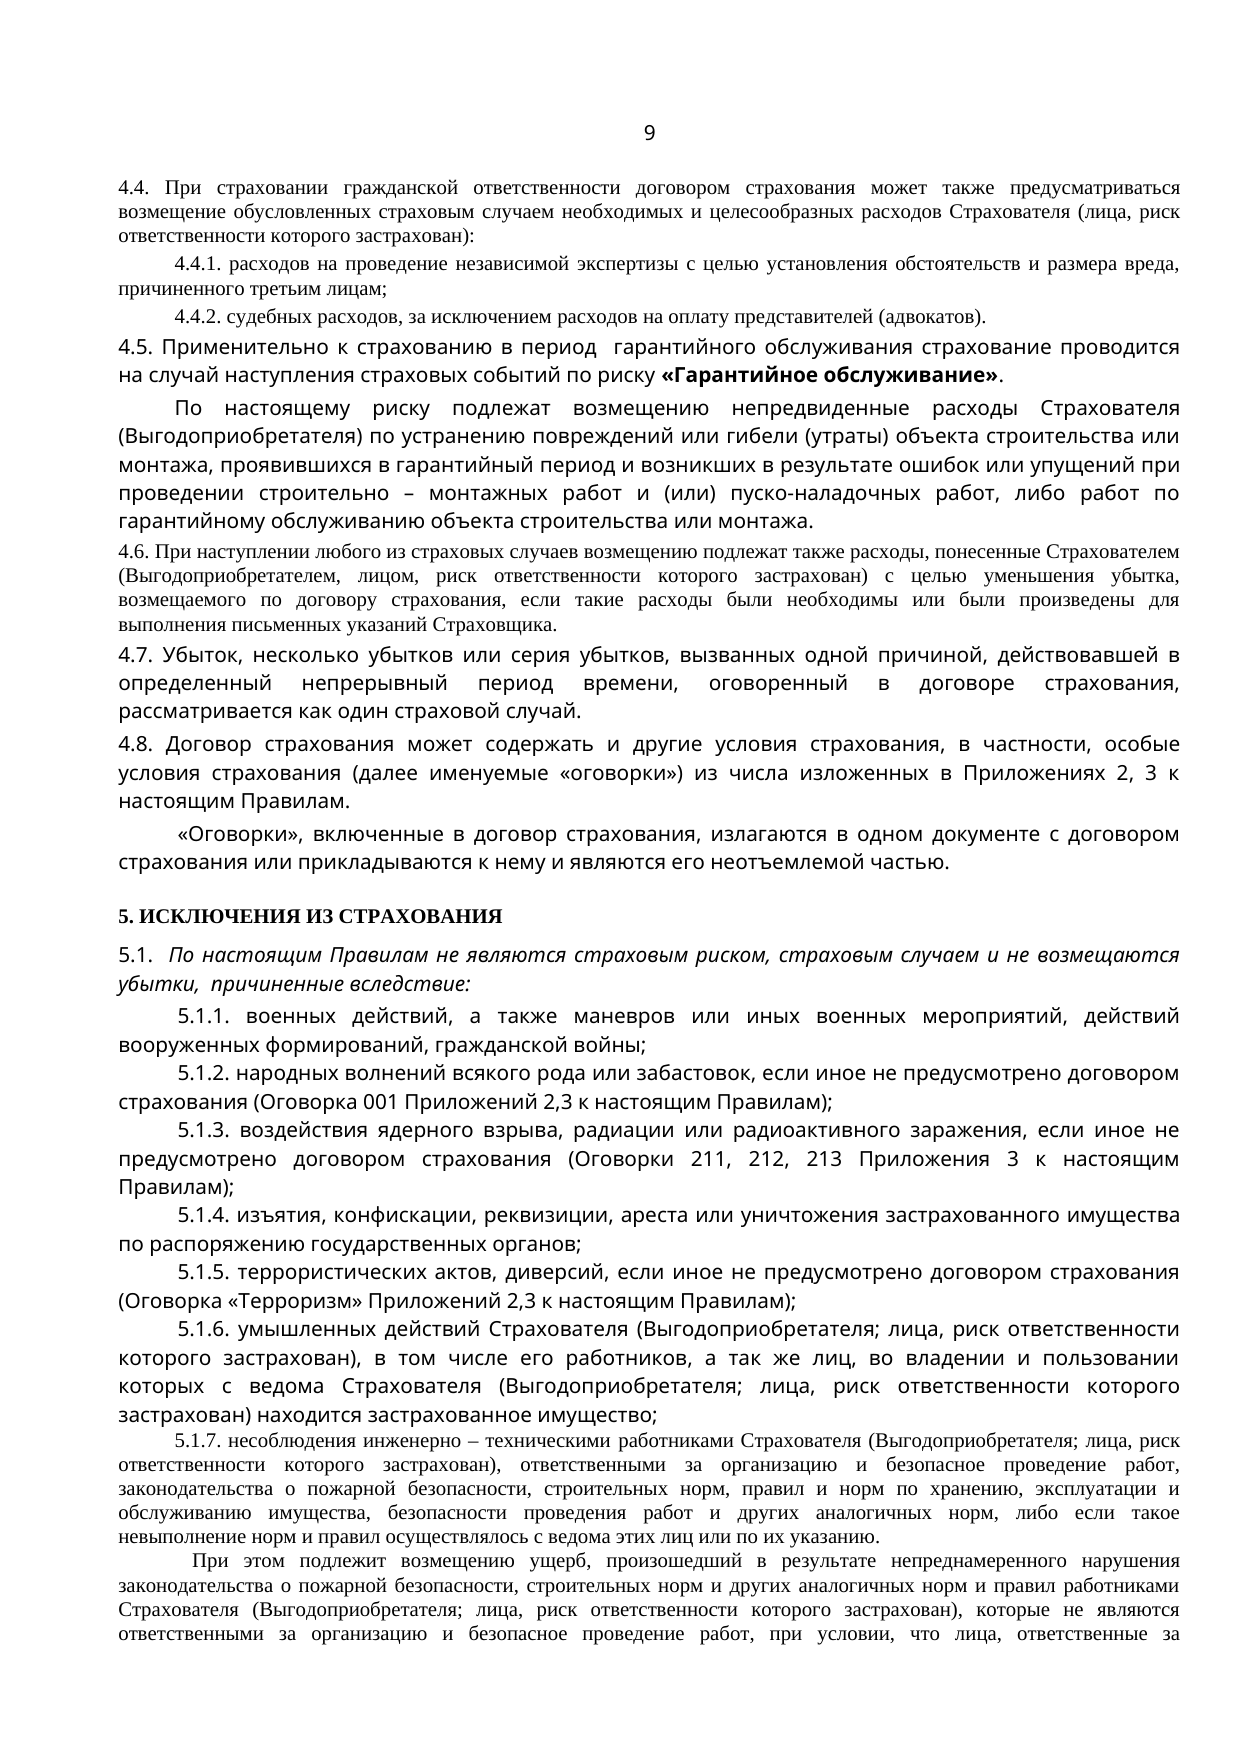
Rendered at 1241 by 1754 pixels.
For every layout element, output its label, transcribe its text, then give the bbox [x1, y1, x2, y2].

text 5.1.4. изъятия, конфискации, реквизиции, ареста или уничтожения застрахованного имущества по распоряжению государственных органов; [118, 1201, 1181, 1257]
text 4.4.2. судебных расходов, за исключением расходов на оплату представителей (адвокатов). [118, 304, 1181, 328]
text «Оговорки», включенные в договор страхования, излагаются в одном документе с договором страхования или прикладываются к нему и являются его неотъемлемой частью. [118, 819, 1181, 876]
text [118, 1548, 1181, 1645]
text По настоящему риску подлежат возмещению непредвиденные расходы Страхователя (Выгодоприобретателя) по устранению повреждений или гибели (утраты) объекта строительства или монтажа, проявившихся в гарантийный период и возникших в результате ошибок или упущений при проведении строительно – монтажных работ и (или) пуско-наладочных работ, либо работ по гарантийному обслуживанию объекта строительства или монтажа. [118, 393, 1181, 535]
text 4.5. Применительно к страхованию в период гарантийного обслуживания страхование проводится на случай наступления страховых событий по риску «Гарантийное обслуживание». [118, 332, 1181, 389]
text 5. Исключения из страхования [118, 904, 1181, 928]
text 5.1.7. несоблюдения инженерно – техническими работниками Страхователя (Выгодоприобретателя; лица, риск ответственности которого застрахован), ответственными за организацию и безопасное проведение работ, законодательства о пожарной безопасности, строительных норм, правил и норм по хранению, эксплуатации и обслуживанию имущества, безопасности проведения работ и других аналогичных норм, либо если такое невыполнение норм и правил осуществлялось с ведома этих лиц или по их указанию. [118, 1428, 1181, 1548]
text 5.1.1. военных действий, а также маневров или иных военных мероприятий, действий вооруженных формирований, гражданской войны; [118, 1002, 1181, 1058]
text 5.1. По настоящим Правилам не являются страховым риском, страховым случаем и не возмещаются убытки, причиненные вследствие: [118, 941, 1181, 997]
text 4.4.1. расходов на проведение независимой экспертизы с целью установления обстоятельств и размера вреда, причиненного третьим лицам; [118, 251, 1181, 299]
text 4.6. При наступлении любого из страховых случаев возмещению подлежат также расходы, понесенные Страхователем (Выгодоприобретателем, лицом, риск ответственности которого застрахован) с целью уменьшения убытка, возмещаемого по договору страхования, если такие расходы были необходимы или были произведены для выполнения письменных указаний Страховщика. [118, 539, 1181, 636]
text 5.1.6. умышленных действий Страхователя (Выгодоприобретателя; лица, риск ответственности которого застрахован), в том числе его работников, а так же лиц, во владении и пользовании которых с ведома Страхователя (Выгодоприобретателя; лица, риск ответственности которого застрахован) находится застрахованное имущество; [118, 1314, 1181, 1428]
text 4.7. Убыток, несколько убытков или серия убытков, вызванных одной причиной, действовавшей в определенный непрерывный период времени, оговоренный в договоре страхования, рассматривается как один страховой случай. [118, 640, 1181, 725]
text 4.8. Договор страхования может содержать и другие условия страхования, в частности, особые условия страхования (далее именуемые «оговорки») из числа изложенных в Приложениях 2, 3 к настоящим Правилам. [118, 729, 1181, 814]
text 5.1.3. воздействия ядерного взрыва, радиации или радиоактивного заражения, если иное не предусмотрено договором страхования (Оговорки 211, 212, 213 Приложения 3 к настоящим Правилам); [118, 1115, 1181, 1201]
text 4.4. При страховании гражданской ответственности договором страхования может также предусматриваться возмещение обусловленных страховым случаем необходимых и целесообразных расходов Страхователя (лица, риск ответственности которого застрахован): [118, 175, 1181, 247]
text 5.1.5. террористических актов, диверсий, если иное не предусмотрено договором страхования (Оговорка «Терроризм» Приложений 2,3 к настоящим Правилам); [118, 1257, 1181, 1314]
text 5.1.2. народных волнений всякого рода или забастовок, если иное не предусмотрено договором страхования (Оговорка 001 Приложений 2,3 к настоящим Правилам); [118, 1058, 1181, 1115]
